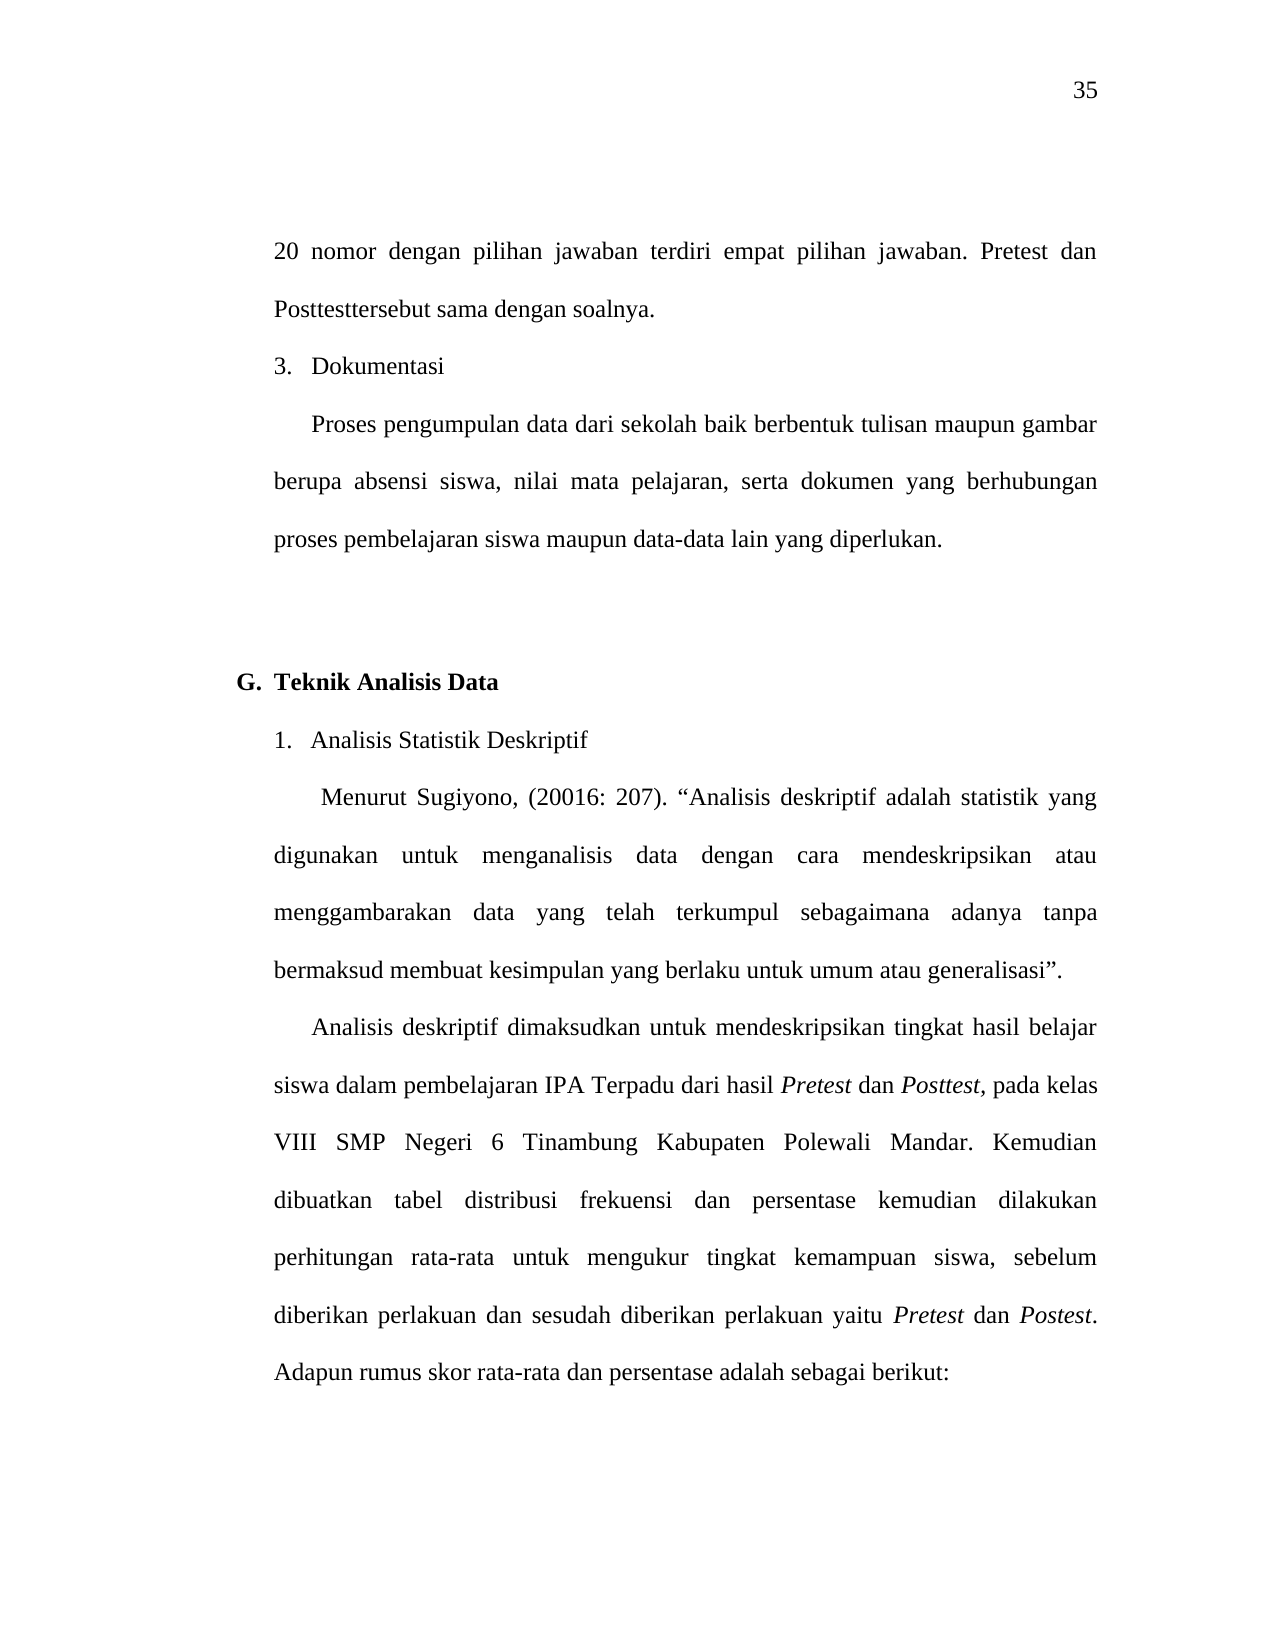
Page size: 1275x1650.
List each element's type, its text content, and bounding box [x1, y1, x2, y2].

list Teknik Analisis Data [236, 667, 1098, 696]
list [274, 236, 1098, 322]
list Analisis Statistik Deskriptif [274, 725, 1098, 754]
list Menurut Sugiyono, (20016: 207). “Analisis deskriptif adalah statistik yang digunakan untuk menganalisis data dengan cara mendeskripsikan atau menggambarakan data yang telah terkumpul sebagaimana adanya tanpa bermaksud membuat kesimpulan yang berlaku untuk umum atau generalisasi”. [274, 782, 1098, 984]
list Analisis deskriptif dimaksudkan untuk mendeskripsikan tingkat hasil belajar siswa dalam pembelajaran IPA Terpadu dari hasil Pretest dan Posttest, pada kelas VIII SMP Negeri 6 Tinambung Kabupaten Polewali Mandar. Kemudian dibuatkan tabel distribusi frekuensi dan persentase kemudian dilakukan perhitungan rata-rata untuk mengukur tingkat kemampuan siswa, sebelum diberikan perlakuan dan sesudah diberikan perlakuan yaitu Pretest dan Postest. Adapun rumus skor rata-rata dan persentase adalah sebagai berikut: [274, 1012, 1098, 1386]
list Dokumentasi [274, 351, 1098, 380]
list Proses pengumpulan data dari sekolah baik berbentuk tulisan maupun gambar berupa absensi siswa, nilai mata pelajaran, serta dokumen yang berhubungan proses pembelajaran siswa maupun data-data lain yang diperlukan. [274, 409, 1098, 552]
